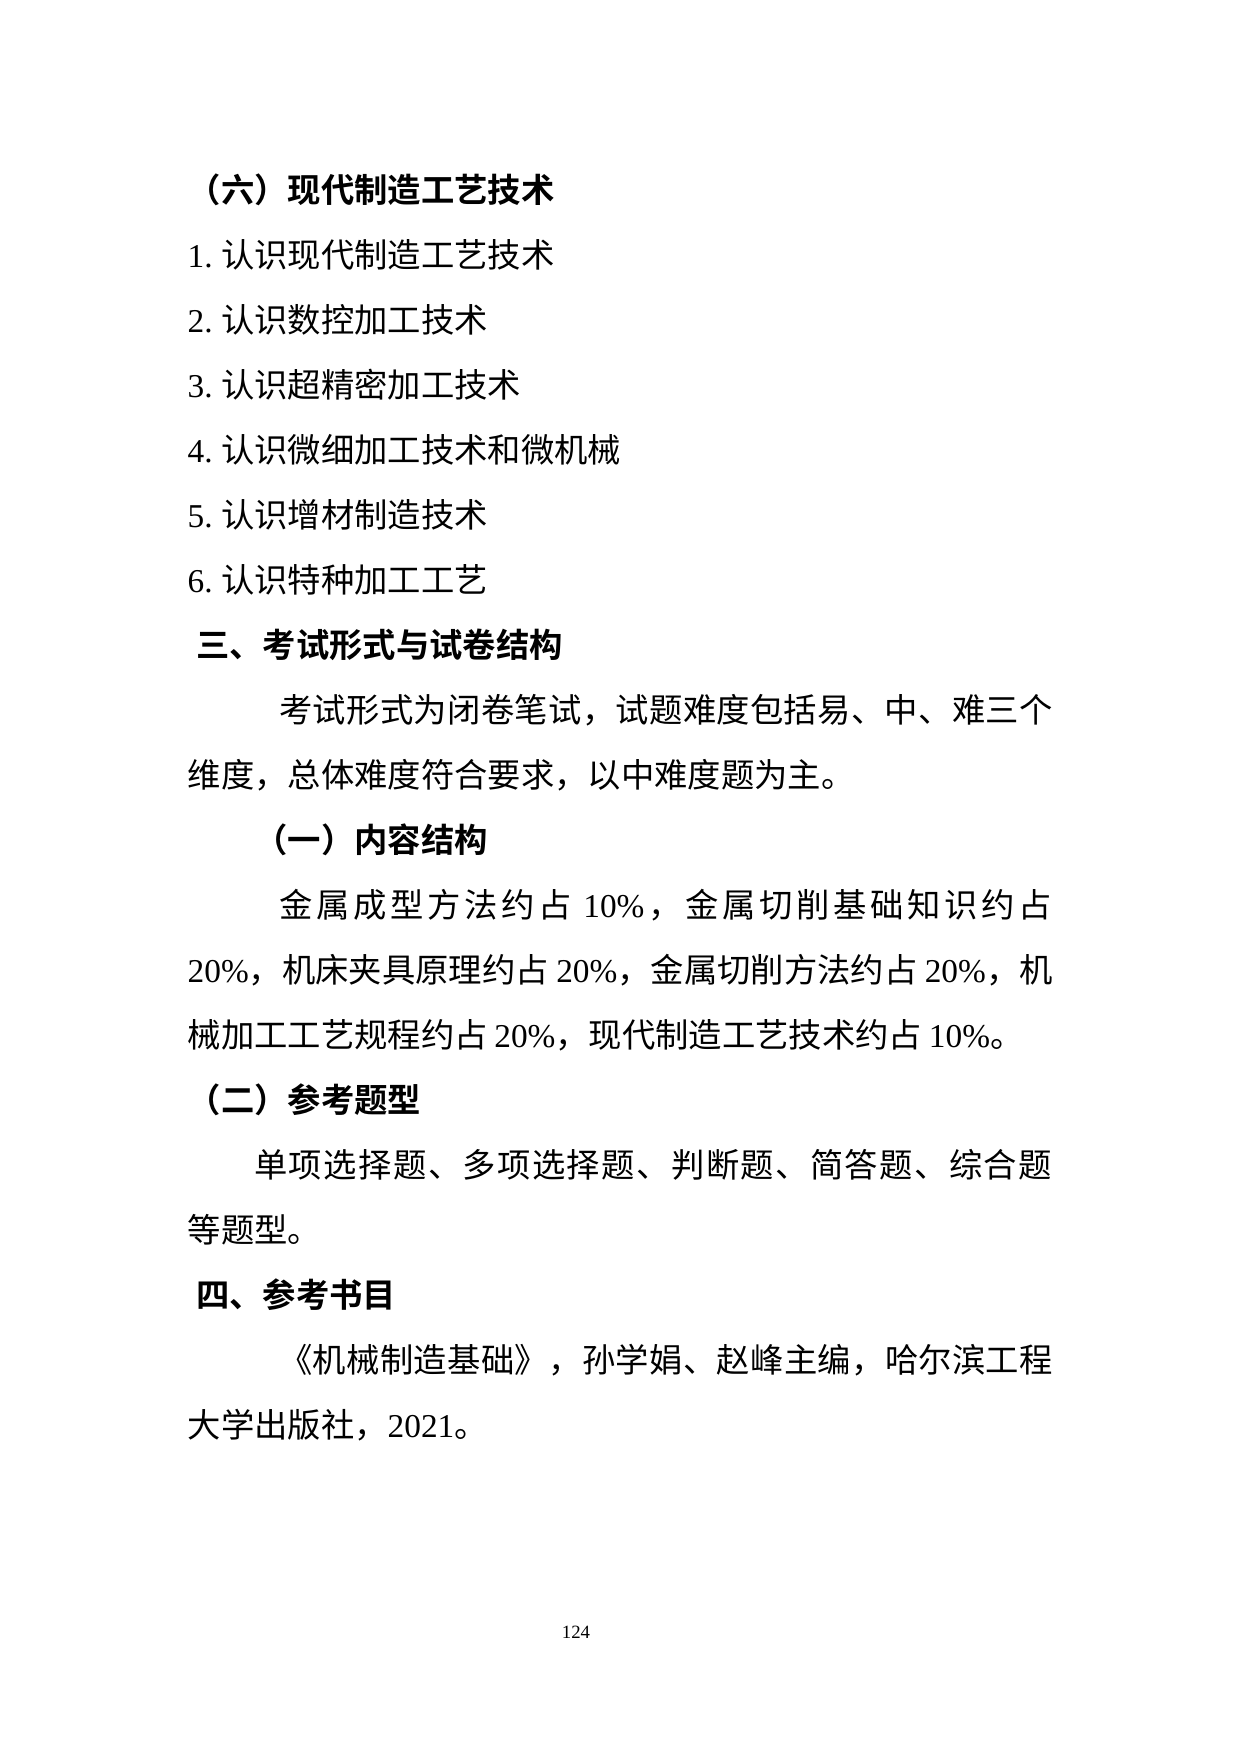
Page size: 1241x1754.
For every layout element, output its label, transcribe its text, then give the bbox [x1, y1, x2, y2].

text 金属成型方法约占10%，金属切削基础知识约占20%，机床夹具原理约占20%，金属切削方法约占20%，机械加工工艺规程约占20%，现代制造工艺技术约占10%。 [187, 870, 1053, 1065]
list 认识微细加工技术和微机械 [187, 415, 1053, 480]
list 内容结构 [187, 805, 1053, 870]
subtitle 现代制造工艺技术 [187, 155, 1053, 220]
list 认识超精密加工技术 [187, 350, 1053, 415]
text 考试形式为闭卷笔试，试题难度包括易、中、难三个维度，总体难度符合要求，以中难度题为主。 [187, 675, 1053, 805]
text 《机械制造基础》，孙学娟、赵峰主编，哈尔滨工程大学出版社，2021。 [187, 1325, 1053, 1455]
subtitle 参考书目 [196, 1260, 1053, 1325]
list 认识现代制造工艺技术 [187, 220, 1053, 285]
subtitle 参考题型 [187, 1065, 1053, 1130]
list 单项选择题、多项选择题、判断题、简答题、综合题等题型。 [187, 1130, 1053, 1260]
subtitle 考试形式与试卷结构 [196, 610, 1053, 675]
list 认识特种加工工艺 [187, 545, 1053, 610]
list 认识增材制造技术 [187, 480, 1053, 545]
list 认识数控加工技术 [187, 285, 1053, 350]
